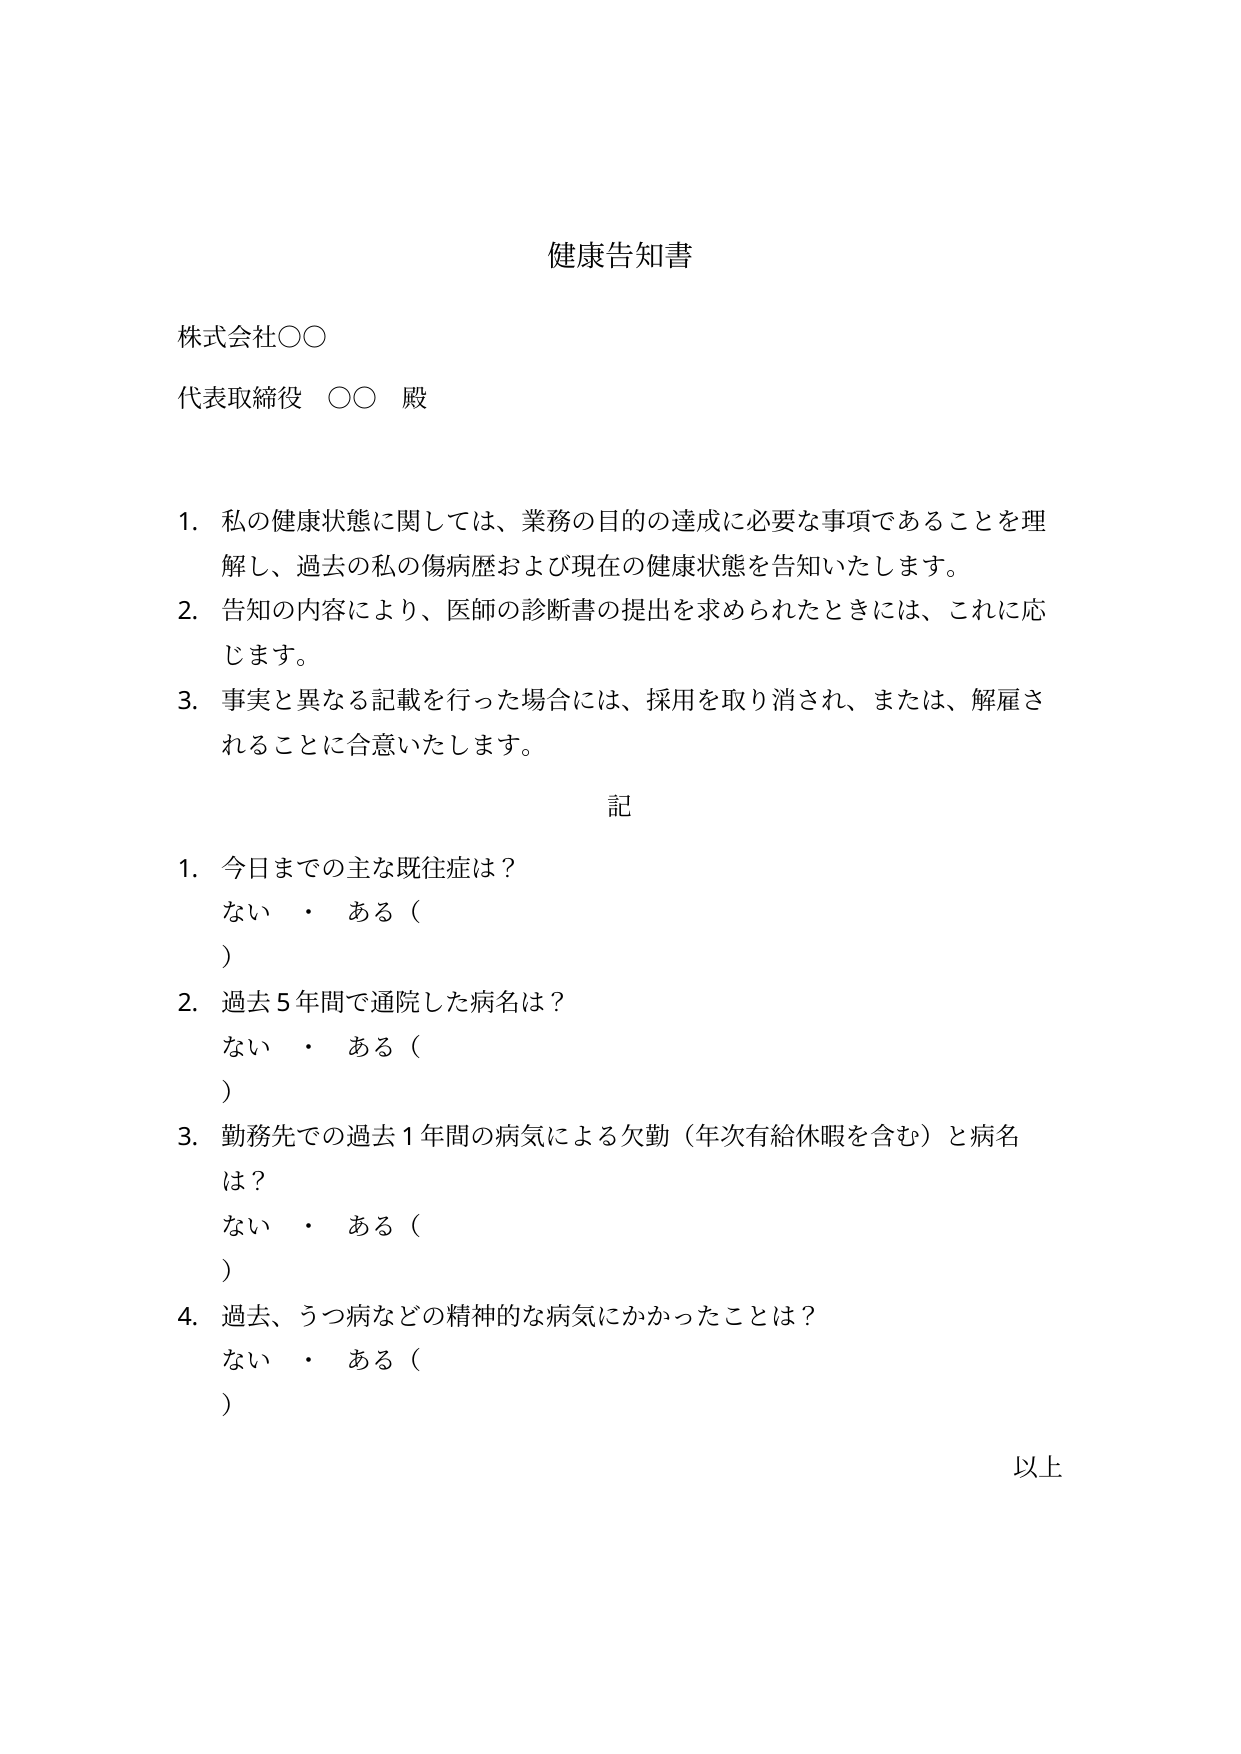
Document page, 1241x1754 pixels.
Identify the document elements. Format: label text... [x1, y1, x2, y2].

list 事実と異なる記載を行った場合には、採用を取り消され、または、解雇されることに合意いたします。 [177, 680, 1063, 762]
text 健康告知書 [177, 217, 1063, 292]
text 以上 [177, 1447, 1063, 1484]
list ない ・ ある（ ） [221, 1206, 1063, 1288]
list 勤務先での過去1年間の病気による欠勤（年次有給休暇を含む）と病名は？ [177, 1116, 1063, 1199]
list ない ・ ある（ ） [221, 1340, 1063, 1423]
list ない ・ ある（ ） [221, 1027, 1063, 1109]
list 過去5年間で通院した病名は？ [177, 982, 1063, 1019]
subtitle 記 [177, 786, 1063, 824]
list ない ・ ある（ ） [221, 892, 1063, 975]
text 代表取締役 ○○ 殿 [177, 378, 1063, 416]
list 私の健康状態に関しては、業務の目的の達成に必要な事項であることを理解し、過去の私の傷病歴および現在の健康状態を告知いたします。 [177, 500, 1063, 583]
list 告知の内容により、医師の診断書の提出を求められたときには、これに応じます。 [177, 590, 1063, 673]
list 今日までの主な既往症は？ [177, 847, 1063, 885]
list 過去、うつ病などの精神的な病気にかかったことは？ [177, 1296, 1063, 1333]
text 株式会社○○ [177, 317, 1063, 354]
